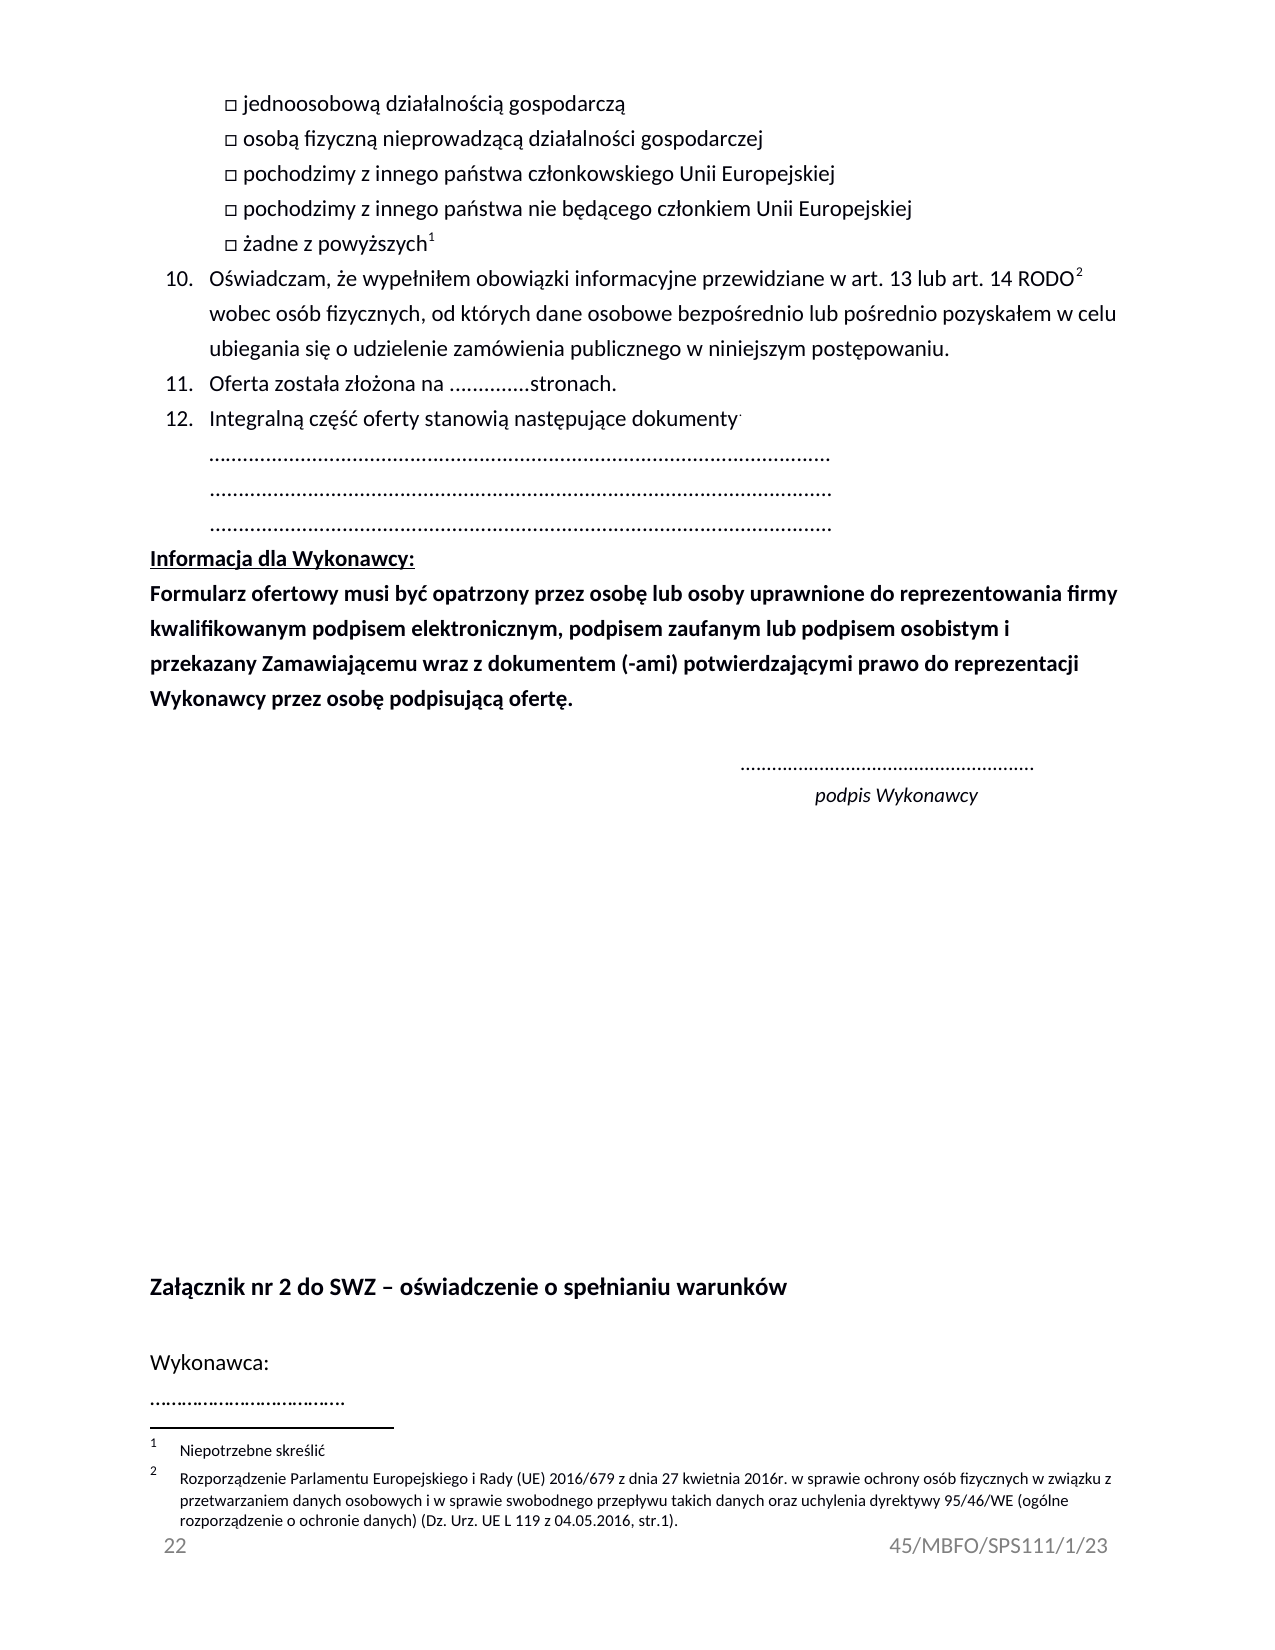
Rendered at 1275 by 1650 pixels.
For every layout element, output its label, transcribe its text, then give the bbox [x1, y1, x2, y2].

text ………………………………. [150, 1383, 1121, 1411]
text Formularz ofertowy musi być opatrzony przez osobę lub osoby uprawnione do reprezentowania firmy kwalifikowanym podpisem elektronicznym, podpisem zaufanym lub podpisem osobistym i przekazany Zamawiającemu wraz z dokumentem (-ami) potwierdzającymi prawo do reprezentacji Wykonawcy przez osobę podpisującą ofertę. [150, 579, 1121, 712]
text □ osobą fizyczną nieprowadzącą działalności gospodarczej [224, 124, 1121, 152]
text ........................................................ podpis Wykonawcy [740, 750, 1121, 808]
text …......................................................................................................... [209, 439, 1121, 467]
text □ pochodzimy z innego państwa nie będącego członkiem Unii Europejskiej [224, 194, 1121, 222]
text □ jednoosobową działalnością gospodarczą [224, 89, 1121, 117]
text ............................................................................................................ [209, 509, 1121, 537]
list Integralną część oferty stanowią następujące dokumenty. [165, 404, 1121, 432]
text Wykonawca: [150, 1348, 1121, 1376]
text Załącznik nr 2 do SWZ – oświadczenie o spełnianiu warunków [150, 1271, 1121, 1302]
text □ pochodzimy z innego państwa członkowskiego Unii Europejskiej [224, 159, 1121, 187]
list Oferta została złożona na ..............stronach. [165, 369, 1121, 397]
list Oświadczam, że wypełniłem obowiązki informacyjne przewidziane w art. 13 lub art. 14 RODO wobec osób fizycznych, od których dane osobowe bezpośrednio lub pośrednio pozyskałem w celu ubiegania się o udzielenie zamówienia publicznego w niniejszym postępowaniu. [165, 264, 1121, 362]
text ............................................................................................................ [209, 474, 1121, 502]
text □ żadne z powyższych [224, 229, 1121, 257]
text Informacja dla Wykonawcy: [150, 544, 1121, 572]
